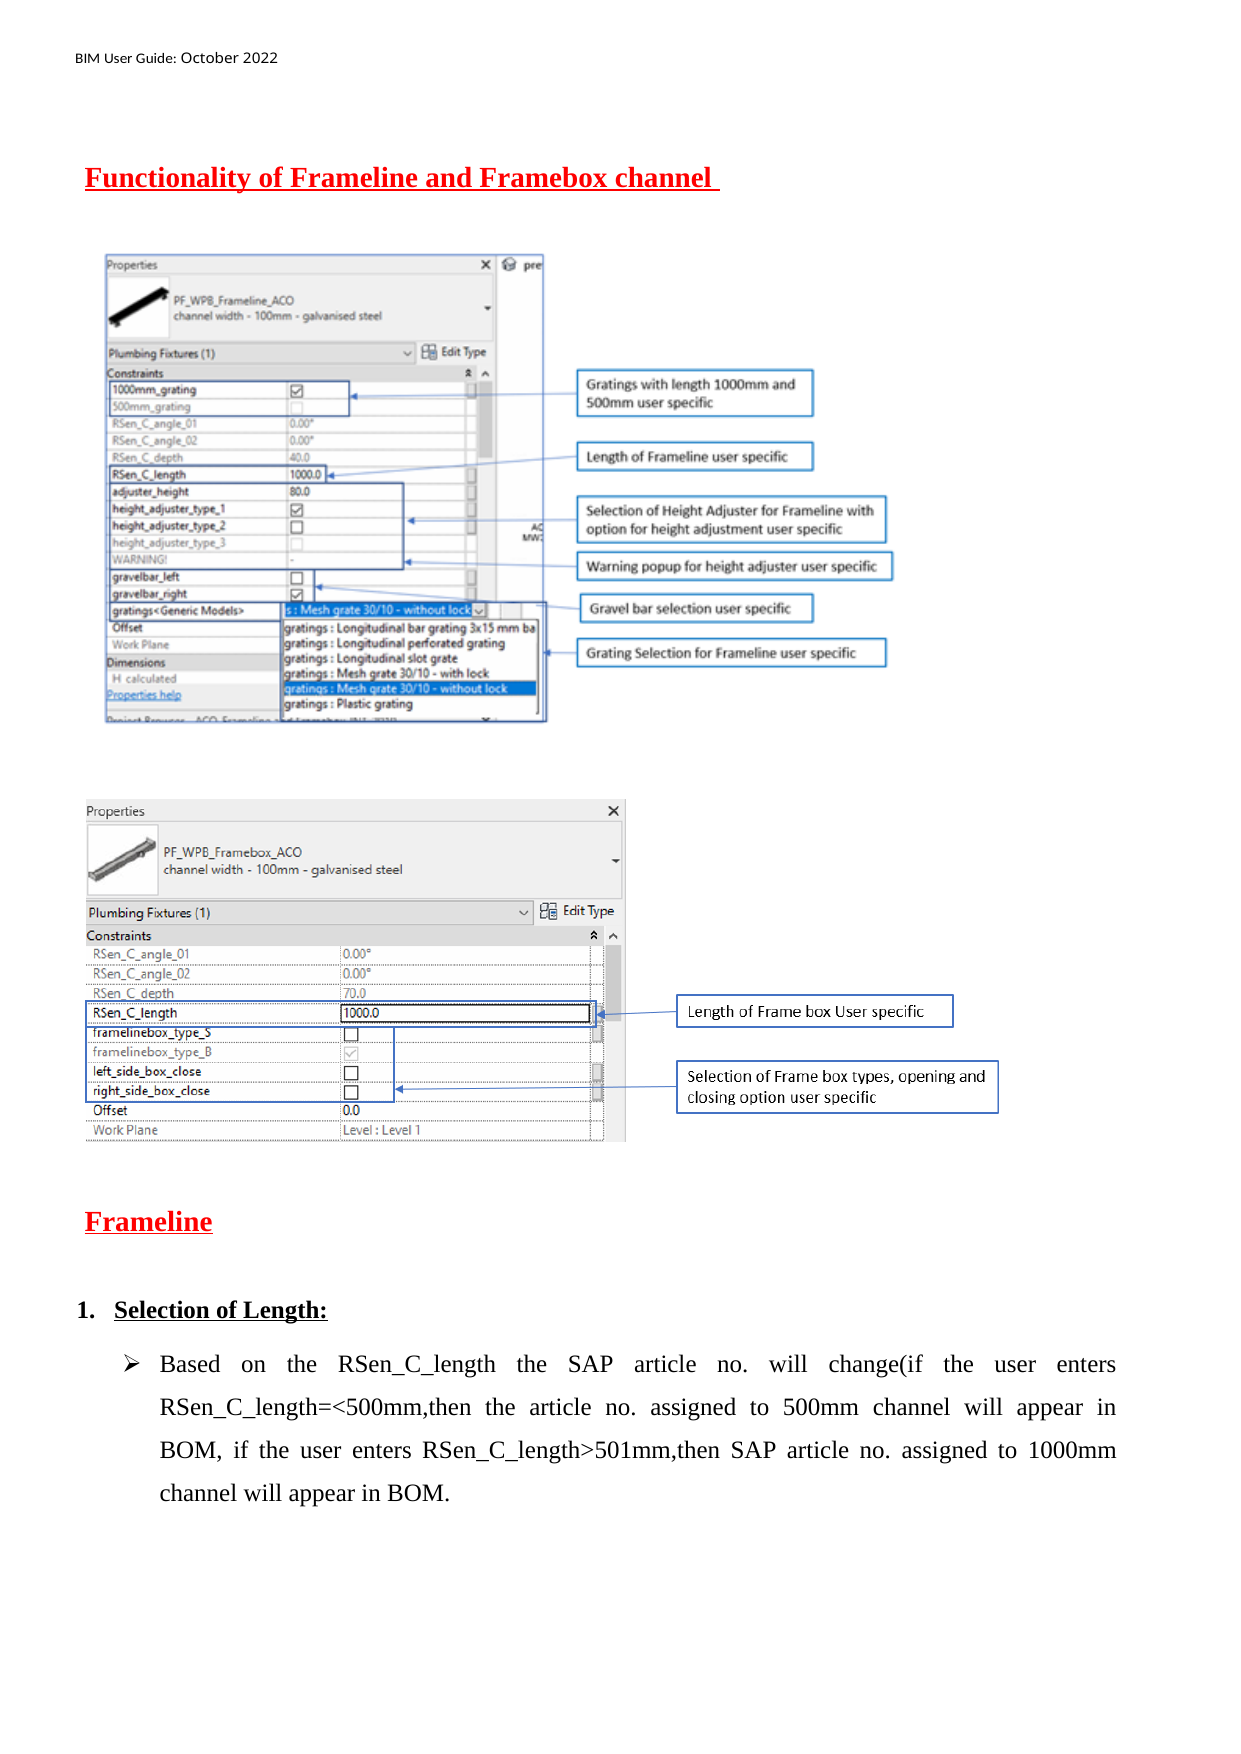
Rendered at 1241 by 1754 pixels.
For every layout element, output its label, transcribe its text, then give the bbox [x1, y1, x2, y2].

picture [103, 251, 907, 732]
text Functionality of Frameline and Framebox channel [84, 160, 911, 194]
list Selection of Length: [76, 1295, 554, 1323]
text Frameline [84, 1204, 554, 1237]
list Based on the RSen_C_length the SAP article no. will change(if the user enters RSen_C_length=<500mm,then the article no. assigned to 500mm channel will appear in BOM, if the user enters RSen_C_length>501mm,then SAP article no. assigned to 1000mm channel will appear in BOM. [122, 1349, 1118, 1507]
picture [84, 788, 1018, 1147]
